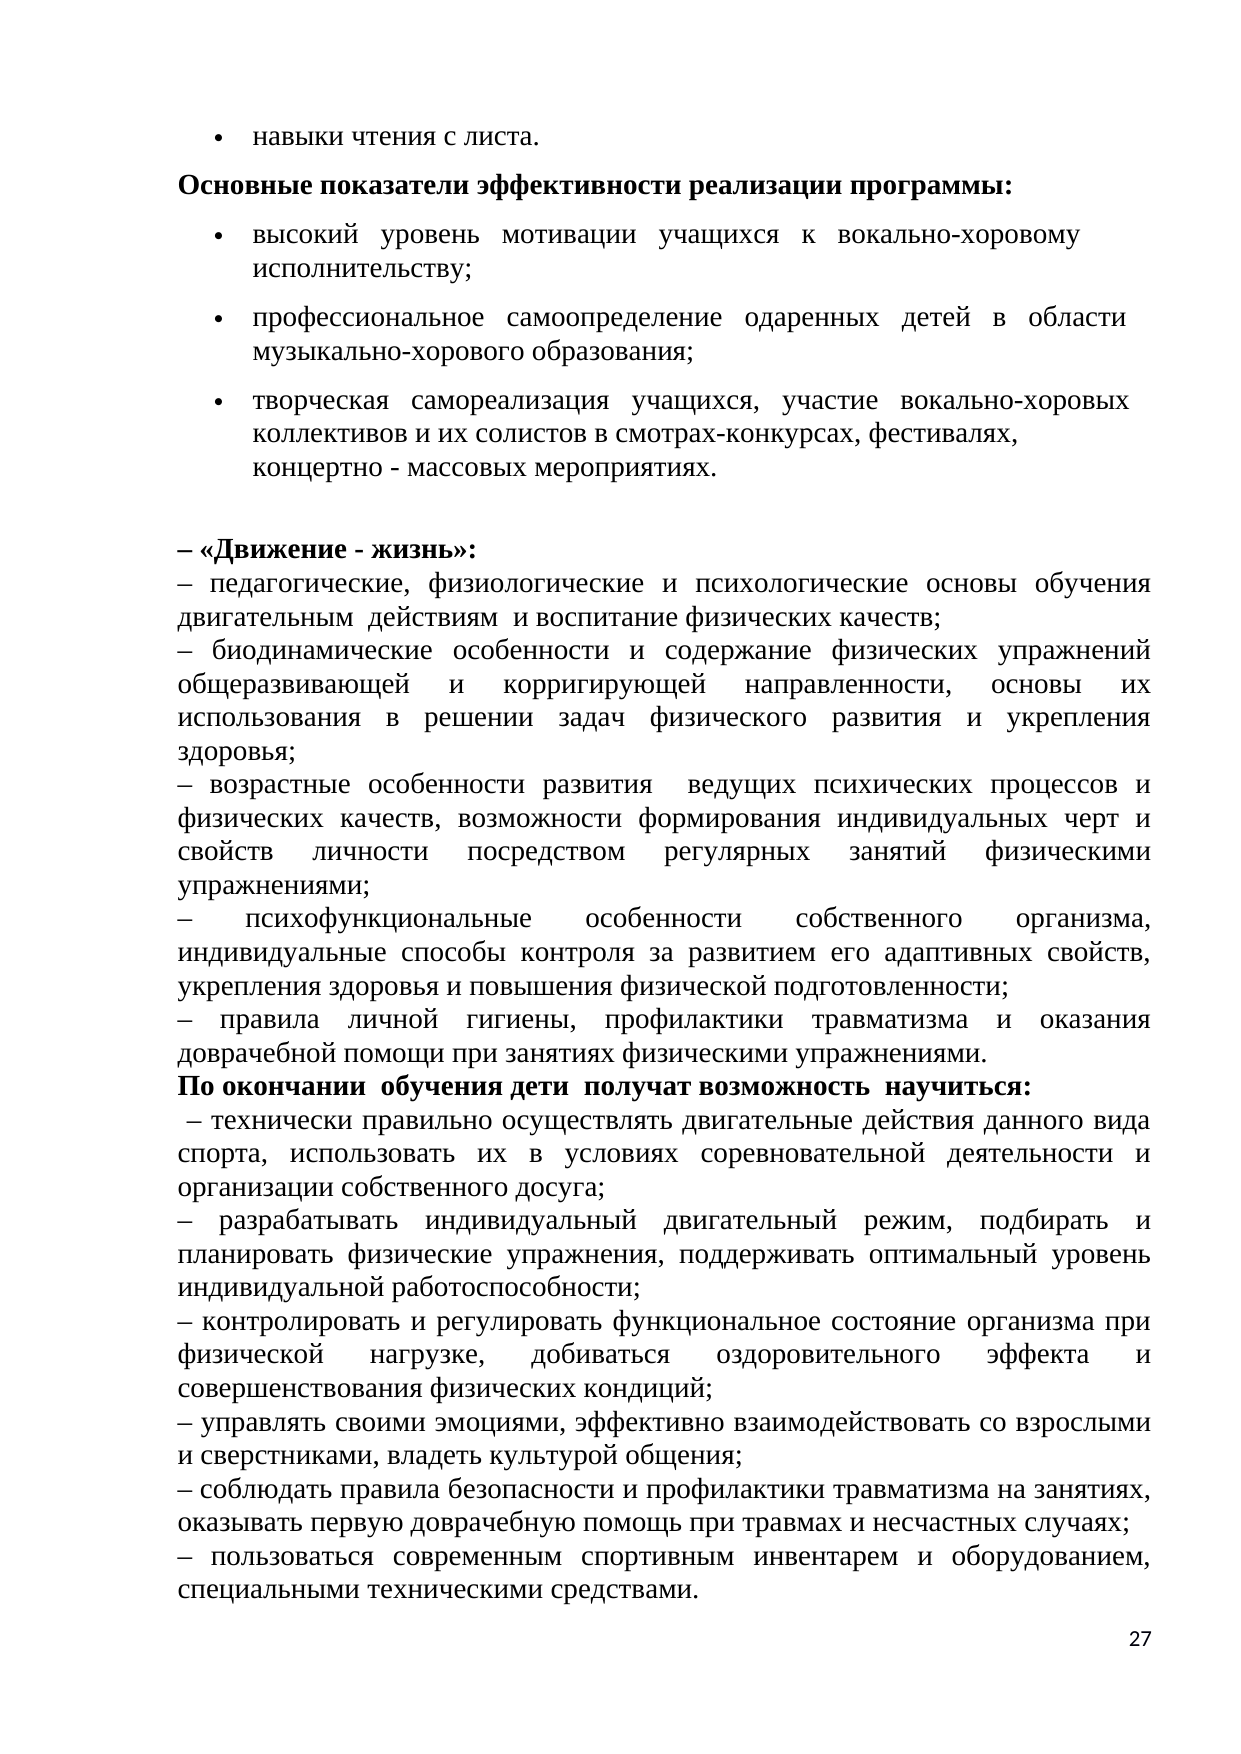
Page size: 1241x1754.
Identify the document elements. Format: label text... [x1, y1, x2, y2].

text – педагогические, физиологические и психологические основы обучения двигательным действиям и воспитание физических качеств; [177, 565, 1152, 632]
text Основные показатели эффективности реализации программы: [177, 167, 1152, 201]
text По окончании обучения дети получат возможность научиться: [177, 1068, 1152, 1102]
text – возрастные особенности развития ведущих психических процессов и физических качеств, возможности формирования индивидуальных черт и свойств личности посредством регулярных занятий физическими упражнениями; [177, 766, 1152, 901]
text – пользоваться современным спортивным инвентарем и оборудованием, специальными техническими средствами. [177, 1538, 1152, 1605]
text – соблюдать правила безопасности и профилактики травматизма на занятиях, оказывать первую доврачебную помощь при травмах и несчастных случаях; [177, 1471, 1152, 1538]
text – технически правильно осуществлять двигательные действия данного вида спорта, использовать их в условиях соревновательной деятельности и организации собственного досуга; [177, 1102, 1152, 1202]
text – управлять своими эмоциями, эффективно взаимодействовать со взрослыми и сверстниками, владеть культурой общения; [177, 1404, 1152, 1471]
text – биодинамические особенности и содержание физических упражнений общеразвивающей и корригирующей направленности, основы их использования в решении задач физического развития и укрепления здоровья; [177, 632, 1152, 766]
text – контролировать и регулировать функциональное состояние организма при физической нагрузке, добиваться оздоровительного эффекта и совершенствования физических кондиций; [177, 1303, 1152, 1404]
list профессиональное самоопределение одаренных детей в области музыкально-хорового образования; [215, 299, 1152, 366]
text – правила личной гигиены, профилактики травматизма и оказания доврачебной помощи при занятиях физическими упражнениями. [177, 1001, 1152, 1068]
text – психофункциональные особенности собственного организма, индивидуальные способы контроля за развитием его адаптивных свойств, укрепления здоровья и повышения физической подготовленности; [177, 901, 1152, 1001]
list навыки чтения с листа. [215, 118, 1152, 152]
list высокий уровень мотивации учащихся к вокально-хоровому исполнительству; [215, 216, 1152, 283]
list творческая самореализация учащихся, участие вокально-хоровых коллективов и их солистов в смотрах-конкурсах, фестивалях, концертно - массовых мероприятиях. [215, 382, 1152, 482]
text – разрабатывать индивидуальный двигательный режим, подбирать и планировать физические упражнения, поддерживать оптимальный уровень индивидуальной работоспособности; [177, 1202, 1152, 1303]
text – «Движение - жизнь»: [177, 532, 1152, 565]
